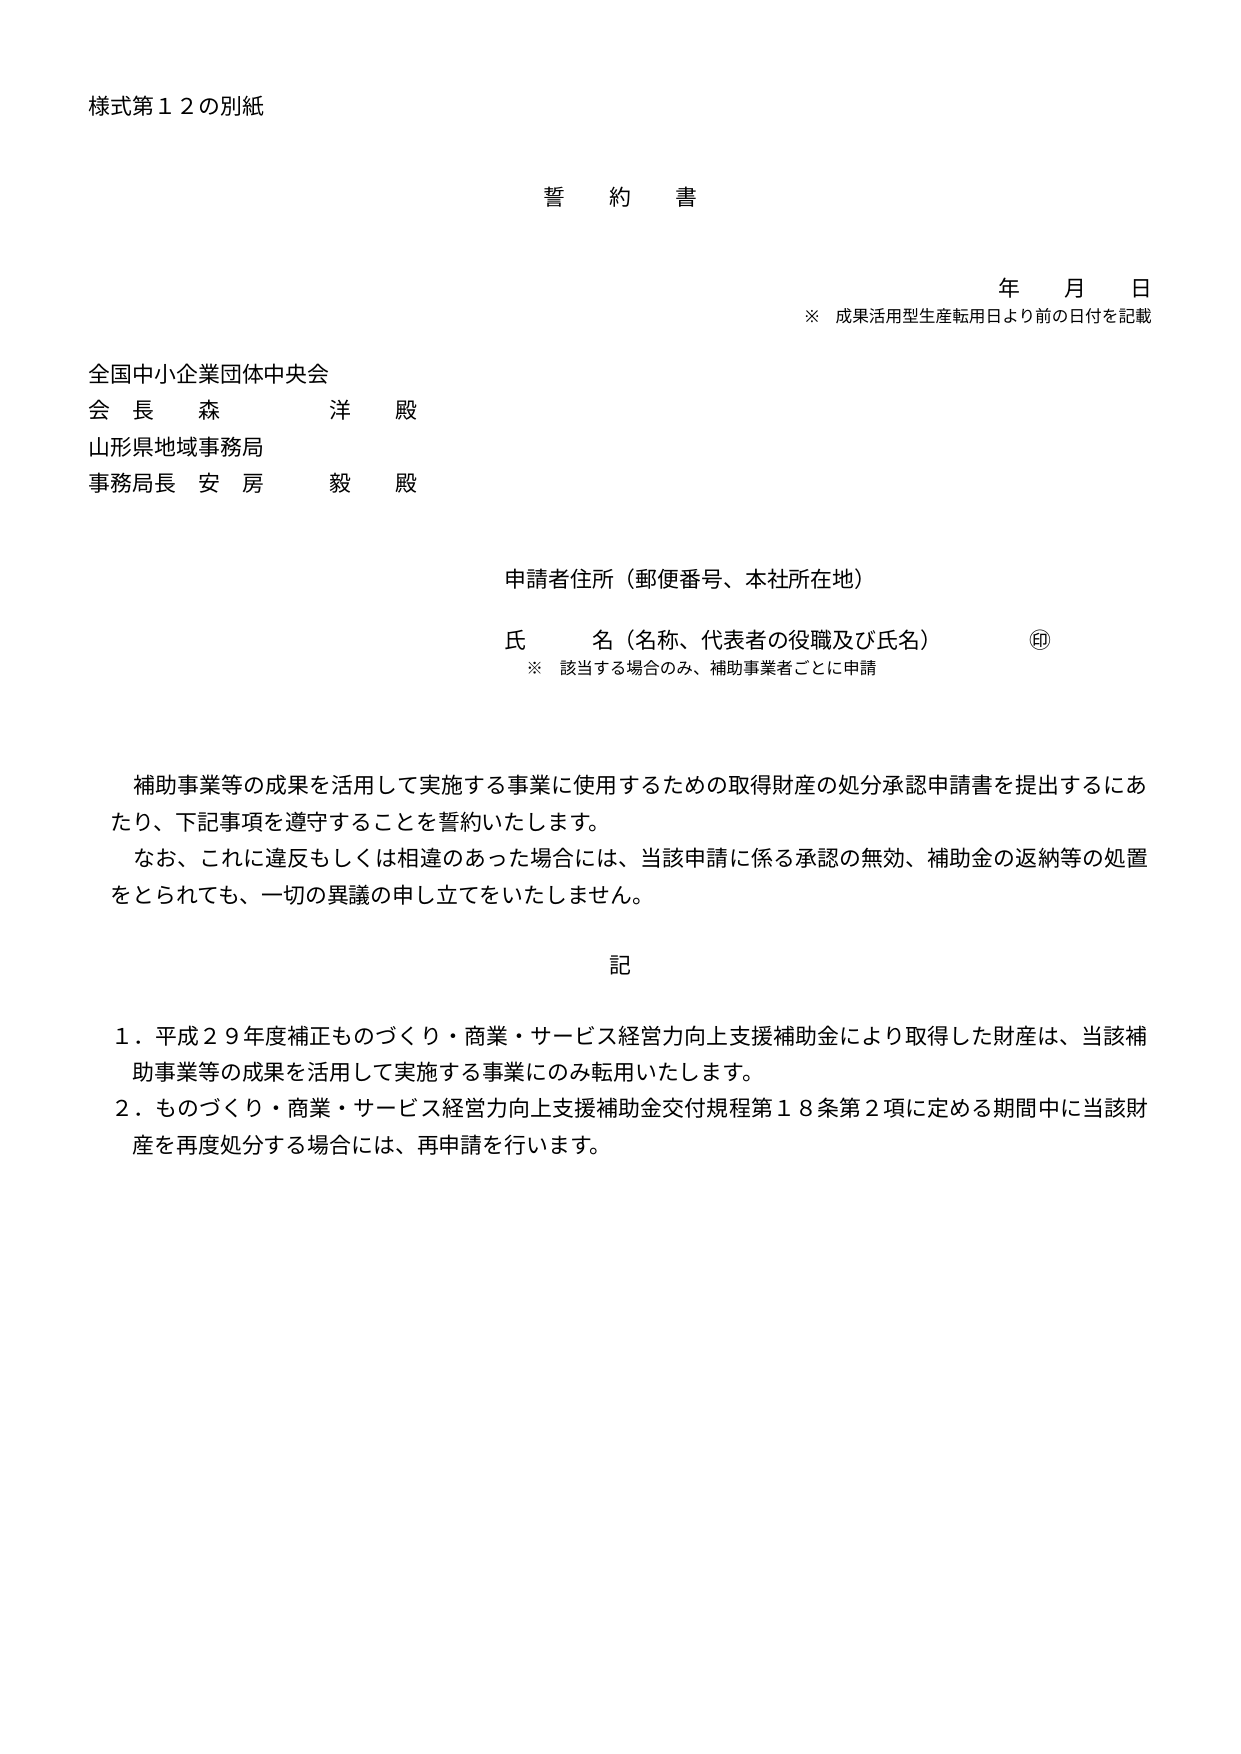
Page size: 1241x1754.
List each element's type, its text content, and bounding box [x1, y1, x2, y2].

text 全国中小企業団体中央会 [89, 357, 1152, 388]
text 年 月 日 [89, 271, 1152, 303]
text なお、これに違反もしくは相違のあった場合には、当該申請に係る承認の無効、補助金の返納等の処置をとられても、一切の異議の申し立てをいたしません。 [89, 841, 1152, 909]
text 氏 名（名称、代表者の役職及び氏名） ㊞ [89, 623, 1152, 655]
text 会 長 森 洋 殿 [89, 393, 1152, 425]
text 事務局長 安 房 毅 殿 [89, 466, 1152, 498]
text １．平成２９年度補正ものづくり・商業・サービス経営力向上支援補助金により取得した財産は、当該補助事業等の成果を活用して実施する事業にのみ転用いたします。 [89, 1019, 1152, 1087]
text 様式第１２の別紙 [89, 89, 1152, 120]
text 記 [89, 948, 1152, 980]
text 補助事業等の成果を活用して実施する事業に使用するための取得財産の処分承認申請書を提出するにあたり、下記事項を遵守することを誓約いたします。 [89, 768, 1152, 837]
text ２．ものづくり・商業・サービス経営力向上支援補助金交付規程第１８条第２項に定める期間中に当該財産を再度処分する場合には、再申請を行います。 [89, 1091, 1152, 1159]
text ※ 成果活用型生産転用日より前の日付を記載 [89, 303, 1152, 327]
text 申請者住所（郵便番号、本社所在地） [89, 562, 1152, 593]
text ※ 該当する場合のみ、補助事業者ごとに申請 [111, 655, 1152, 679]
text 誓 約 書 [89, 180, 1152, 212]
text 山形県地域事務局 [89, 429, 1152, 461]
